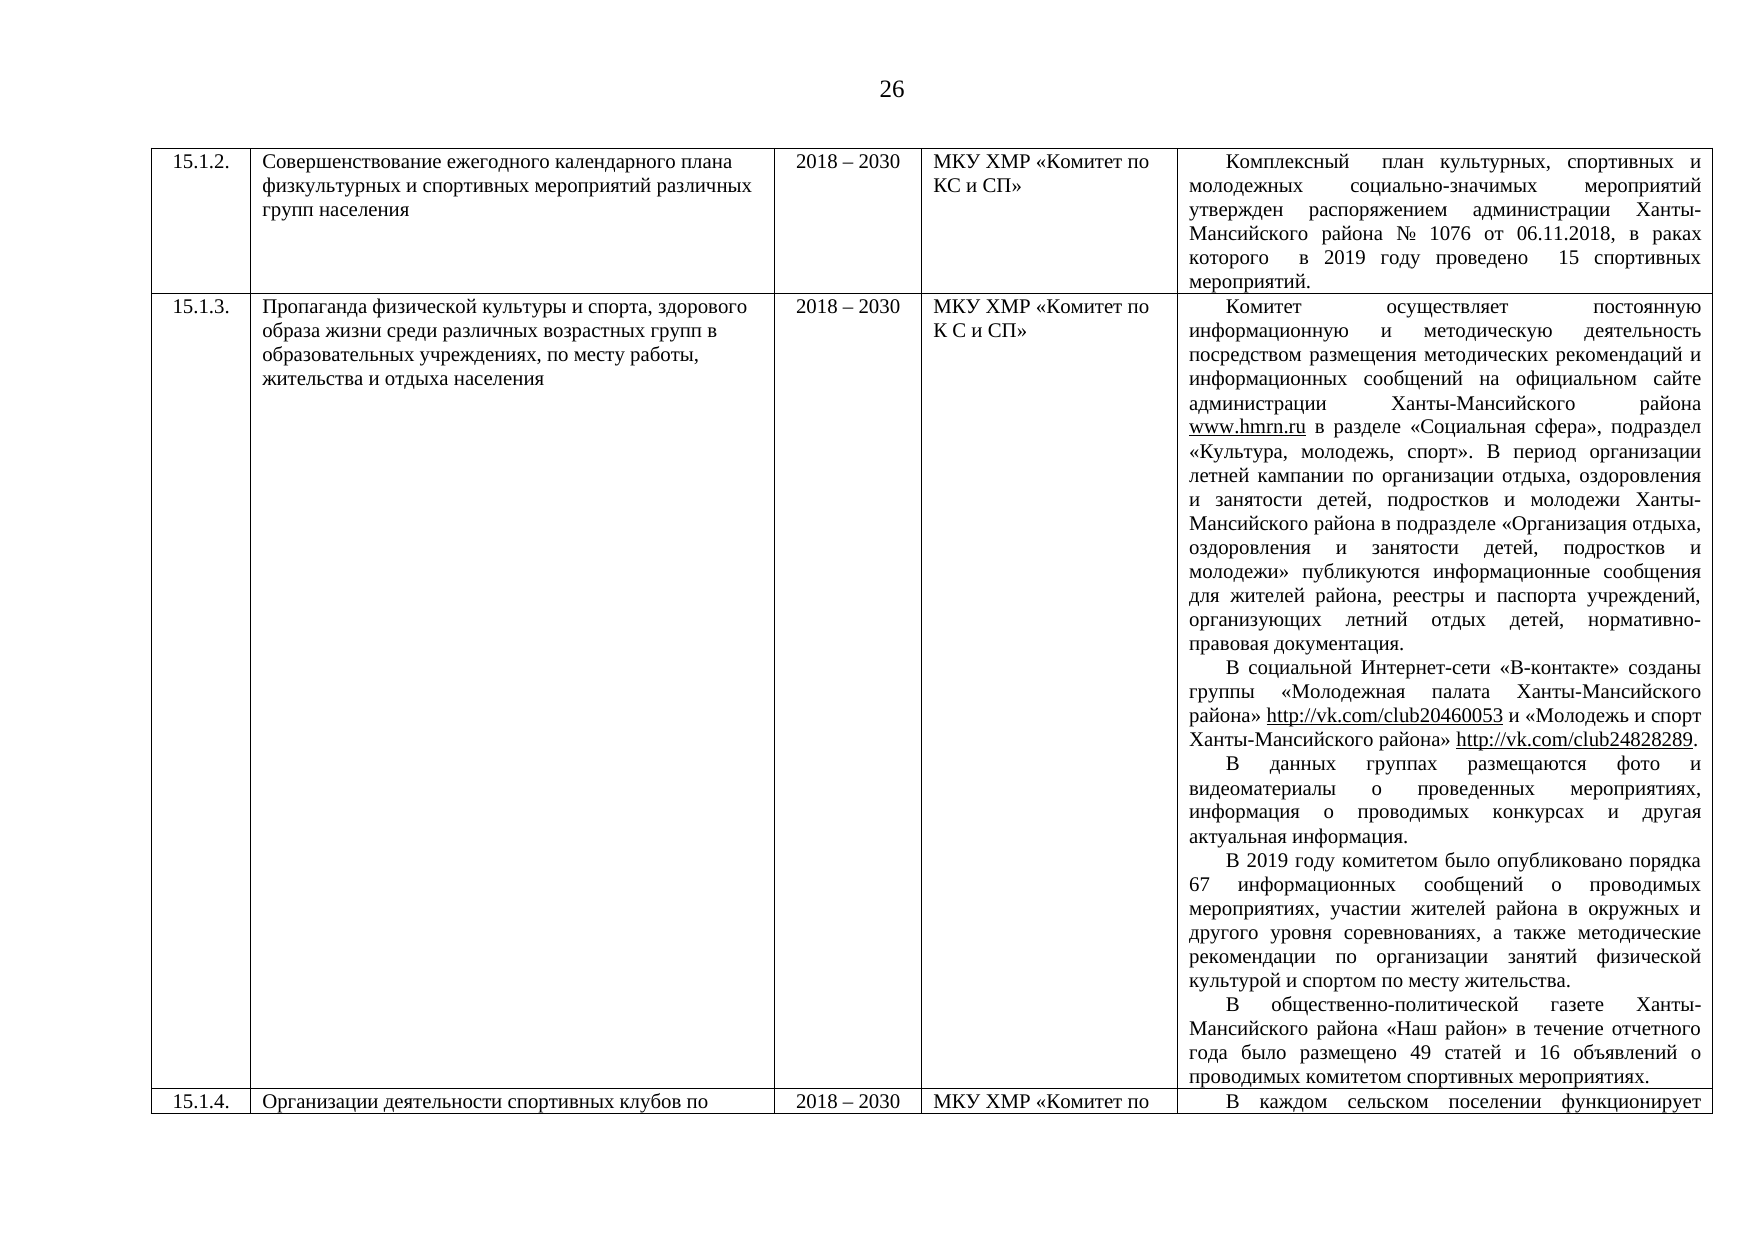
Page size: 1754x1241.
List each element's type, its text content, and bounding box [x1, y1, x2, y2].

table_cell МКУ ХМР «Комитет по К С и СП» [922, 294, 1177, 1088]
table_cell Пропаганда физической культуры и спорта, здорового образа жизни среди различных возрастных групп в образовательных учреждениях, по месту работы, жительства и отдыха населения [251, 294, 774, 1088]
table_cell Комитет осуществляет постоянную информационную и методическую деятельность посредством размещения методических рекомендаций и информационных сообщений на официальном сайте администрации Ханты-Мансийского района www.hmrn.ru в разделе «Социальная сфера», подраздел «Культура, молодежь, спорт». В период организации летней кампании по организации отдыха, оздоровления и занятости детей, подростков и молодежи Ханты-Мансийского района в подразделе «Организация отдыха, оздоровления и занятости детей, подростков и молодежи» публикуются информационные сообщения для жителей района, реестры и паспорта учреждений, организующих летний отдых детей, нормативно-правовая документация. В социальной Интернет-сети «В-контакте» созданы группы «Молодежная палата Ханты-Мансийского района» http://vk.com/club20460053 и «Молодежь и спорт Ханты-Мансийского района» http://vk.com/club24828289. В данных группах размещаются фото и видеоматериалы о проведенных мероприятиях, информация о проводимых конкурсах и другая актуальная информация. В 2019 году комитетом было опубликовано порядка 67 информационных сообщений о проводимых мероприятиях, участии жителей района в окружных и другого уровня соревнованиях, а также методические рекомендации по организации занятий физической культурой и спортом по месту жительства. В общественно-политической газете Ханты-Мансийского района «Наш район» в течение отчетного года было размещено 49 статей и 16 объявлений о проводимых комитетом спортивных мероприятиях. [1178, 294, 1712, 1088]
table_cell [922, 1089, 1177, 1113]
table_cell 15.1.4. [152, 1089, 250, 1113]
table_cell 15.1.3. [152, 294, 250, 1088]
table_cell 2018 – 2030 [775, 1089, 921, 1113]
table_cell Комплексный план культурных, спортивных и молодежных социально-значимых мероприятий утвержден распоряжением администрации Ханты-Мансийского района № 1076 от 06.11.2018, в раках которого в 2019 году проведено 15 спортивных мероприятий. [1178, 149, 1712, 293]
table_cell Совершенствование ежегодного календарного плана физкультурных и спортивных мероприятий различных групп населения [251, 149, 774, 293]
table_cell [251, 1089, 774, 1113]
table_cell 15.1.2. [152, 149, 250, 293]
table_cell 2018 – 2030 [775, 294, 921, 1088]
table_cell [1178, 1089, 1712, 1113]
table_cell 2018 – 2030 [775, 149, 921, 293]
table_cell МКУ ХМР «Комитет по КС и СП» [922, 149, 1177, 293]
